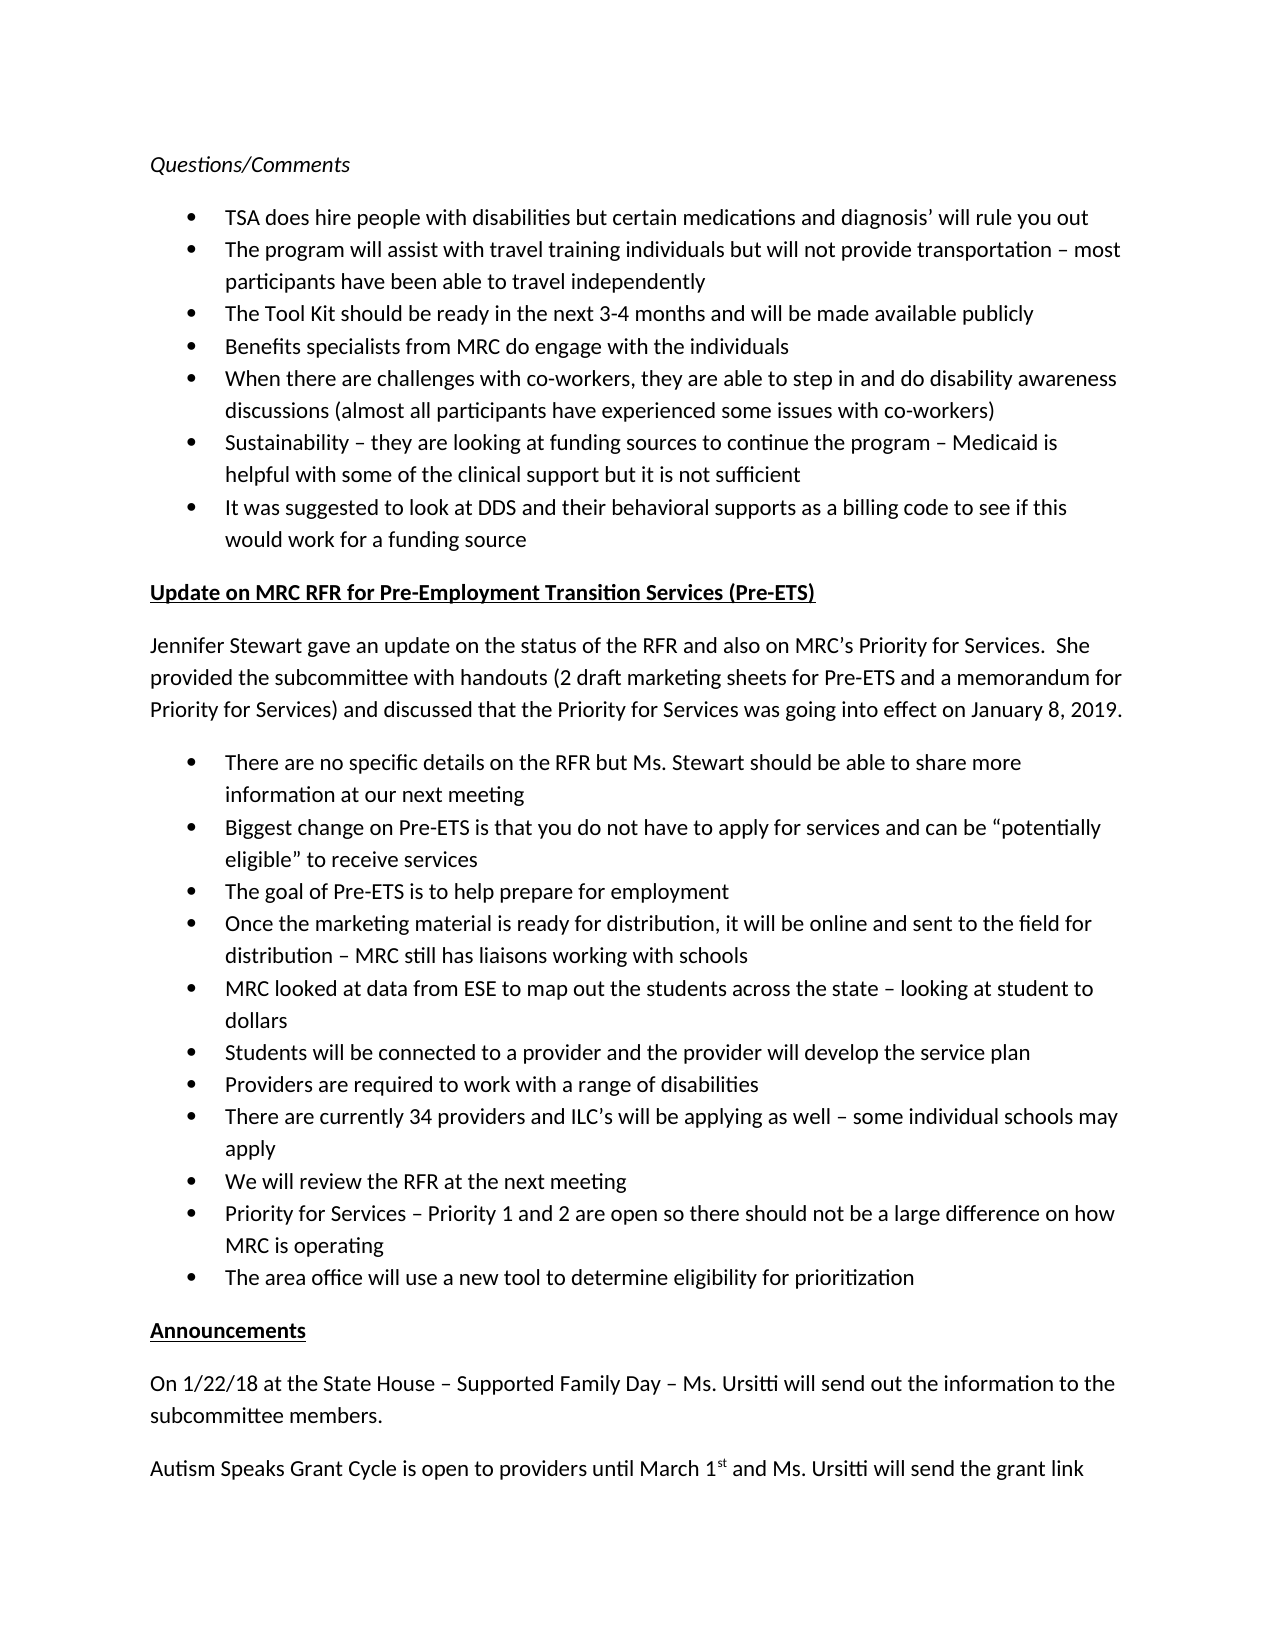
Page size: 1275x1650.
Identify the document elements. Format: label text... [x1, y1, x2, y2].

list There are no specific details on the RFR but Ms. Stewart should be able to share more information at our next meeting [187, 748, 1125, 808]
list Sustainability – they are looking at funding sources to continue the program – Medicaid is helpful with some of the clinical support but it is not sufficient [187, 428, 1125, 488]
list The goal of Pre-ETS is to help prepare for employment [187, 877, 1125, 905]
list Students will be connected to a provider and the provider will develop the service plan [187, 1038, 1125, 1066]
list It was suggested to look at DDS and their behavioral supports as a billing code to see if this would work for a funding source [187, 493, 1125, 553]
list Providers are required to work with a range of disabilities [187, 1070, 1125, 1098]
list Priority for Services – Priority 1 and 2 are open so there should not be a large difference on how MRC is operating [187, 1199, 1125, 1259]
text Jennifer Stewart gave an update on the status of the RFR and also on MRC’s Priority for Services. She provided the subcommittee with handouts (2 draft marketing sheets for Pre-ETS and a memorandum for Priority for Services) and discussed that the Priority for Services was going into effect on January 8, 2019. [150, 631, 1125, 723]
text Questions/Comments [150, 150, 1125, 178]
list The Tool Kit should be ready in the next 3-4 months and will be made available publicly [187, 299, 1125, 328]
list Once the marketing material is ready for distribution, it will be online and sent to the field for distribution – MRC still has liaisons working with schools [187, 909, 1125, 969]
list When there are challenges with co-workers, they are able to step in and do disability awareness discussions (almost all participants have experienced some issues with co-workers) [187, 364, 1125, 424]
text Update on MRC RFR for Pre-Employment Transition Services (Pre-ETS) [150, 578, 1125, 606]
list Benefits specialists from MRC do engage with the individuals [187, 332, 1125, 360]
text Announcements [150, 1316, 1125, 1344]
list TSA does hire people with disabilities but certain medications and diagnosis’ will rule you out [187, 203, 1125, 231]
list Biggest change on Pre-ETS is that you do not have to apply for services and can be “potentially eligible” to receive services [187, 813, 1125, 873]
list The program will assist with travel training individuals but will not provide transportation – most participants have been able to travel independently [187, 235, 1125, 295]
list There are currently 34 providers and ILC’s will be applying as well – some individual schools may apply [187, 1102, 1125, 1163]
list We will review the RFR at the next meeting [187, 1167, 1125, 1195]
list MRC looked at data from ESE to map out the students across the state – looking at student to dollars [187, 974, 1125, 1034]
text On 1/22/18 at the State House – Supported Family Day – Ms. Ursitti will send out the information to the subcommittee members. [150, 1369, 1125, 1429]
list The area office will use a new tool to determine eligibility for prioritization [187, 1263, 1125, 1291]
text Autism Speaks Grant Cycle is open to providers until March 1st and Ms. Ursitti will send the grant link [150, 1454, 1125, 1483]
